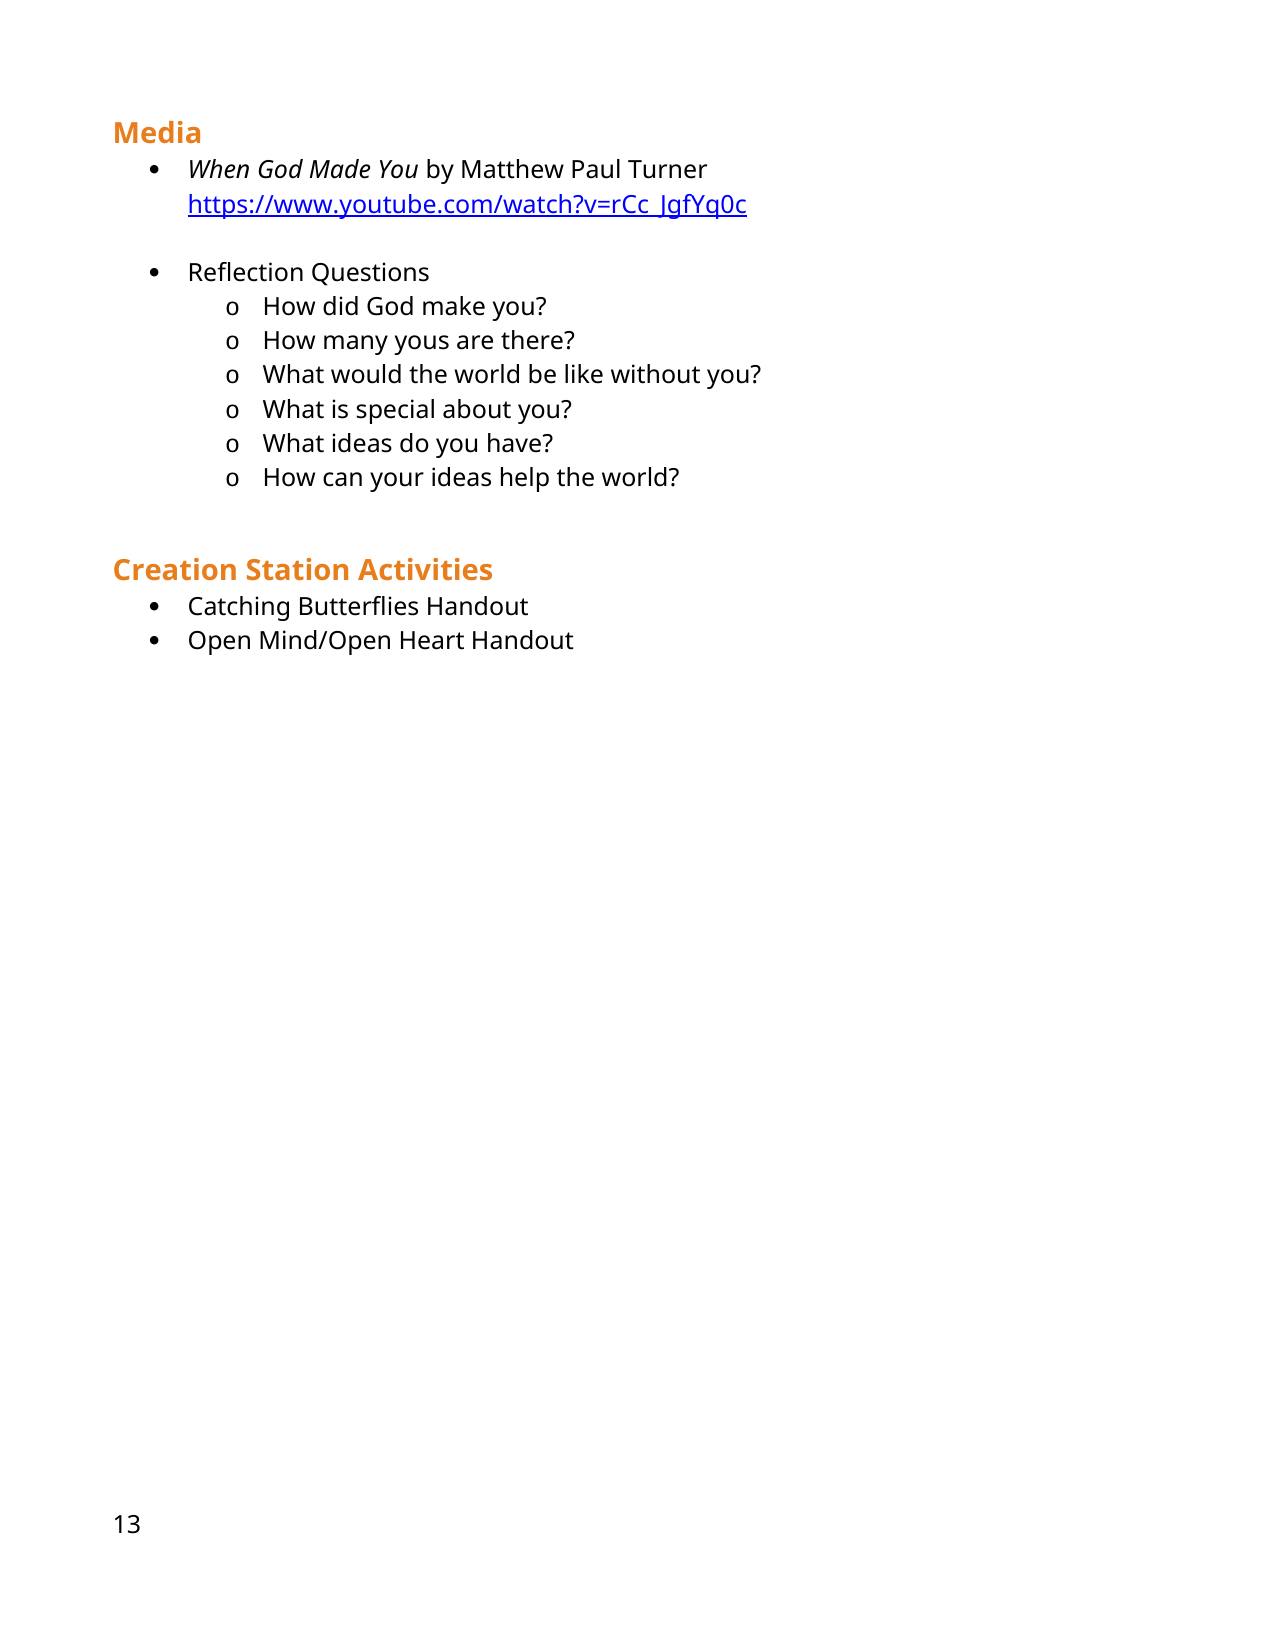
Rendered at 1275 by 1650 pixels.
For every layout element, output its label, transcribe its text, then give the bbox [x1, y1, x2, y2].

list What is special about you? [225, 391, 1162, 426]
text https://www.youtube.com/watch?v=rCc_JgfYq0c [187, 186, 1162, 220]
list Reflection Questions [150, 254, 1162, 288]
list Catching Butterflies Handout [150, 589, 1162, 623]
list How can your ideas help the world? [225, 460, 1162, 494]
subtitle Media [112, 112, 1162, 152]
list How many yous are there? [225, 323, 1162, 357]
list What would the world be like without you? [225, 357, 1162, 391]
subtitle Creation Station Activities [112, 549, 1162, 589]
list How did God make you? [225, 288, 1162, 323]
list When God Made You by Matthew Paul Turner [150, 152, 1162, 186]
list What ideas do you have? [225, 426, 1162, 460]
list Open Mind/Open Heart Handout [150, 623, 1162, 657]
